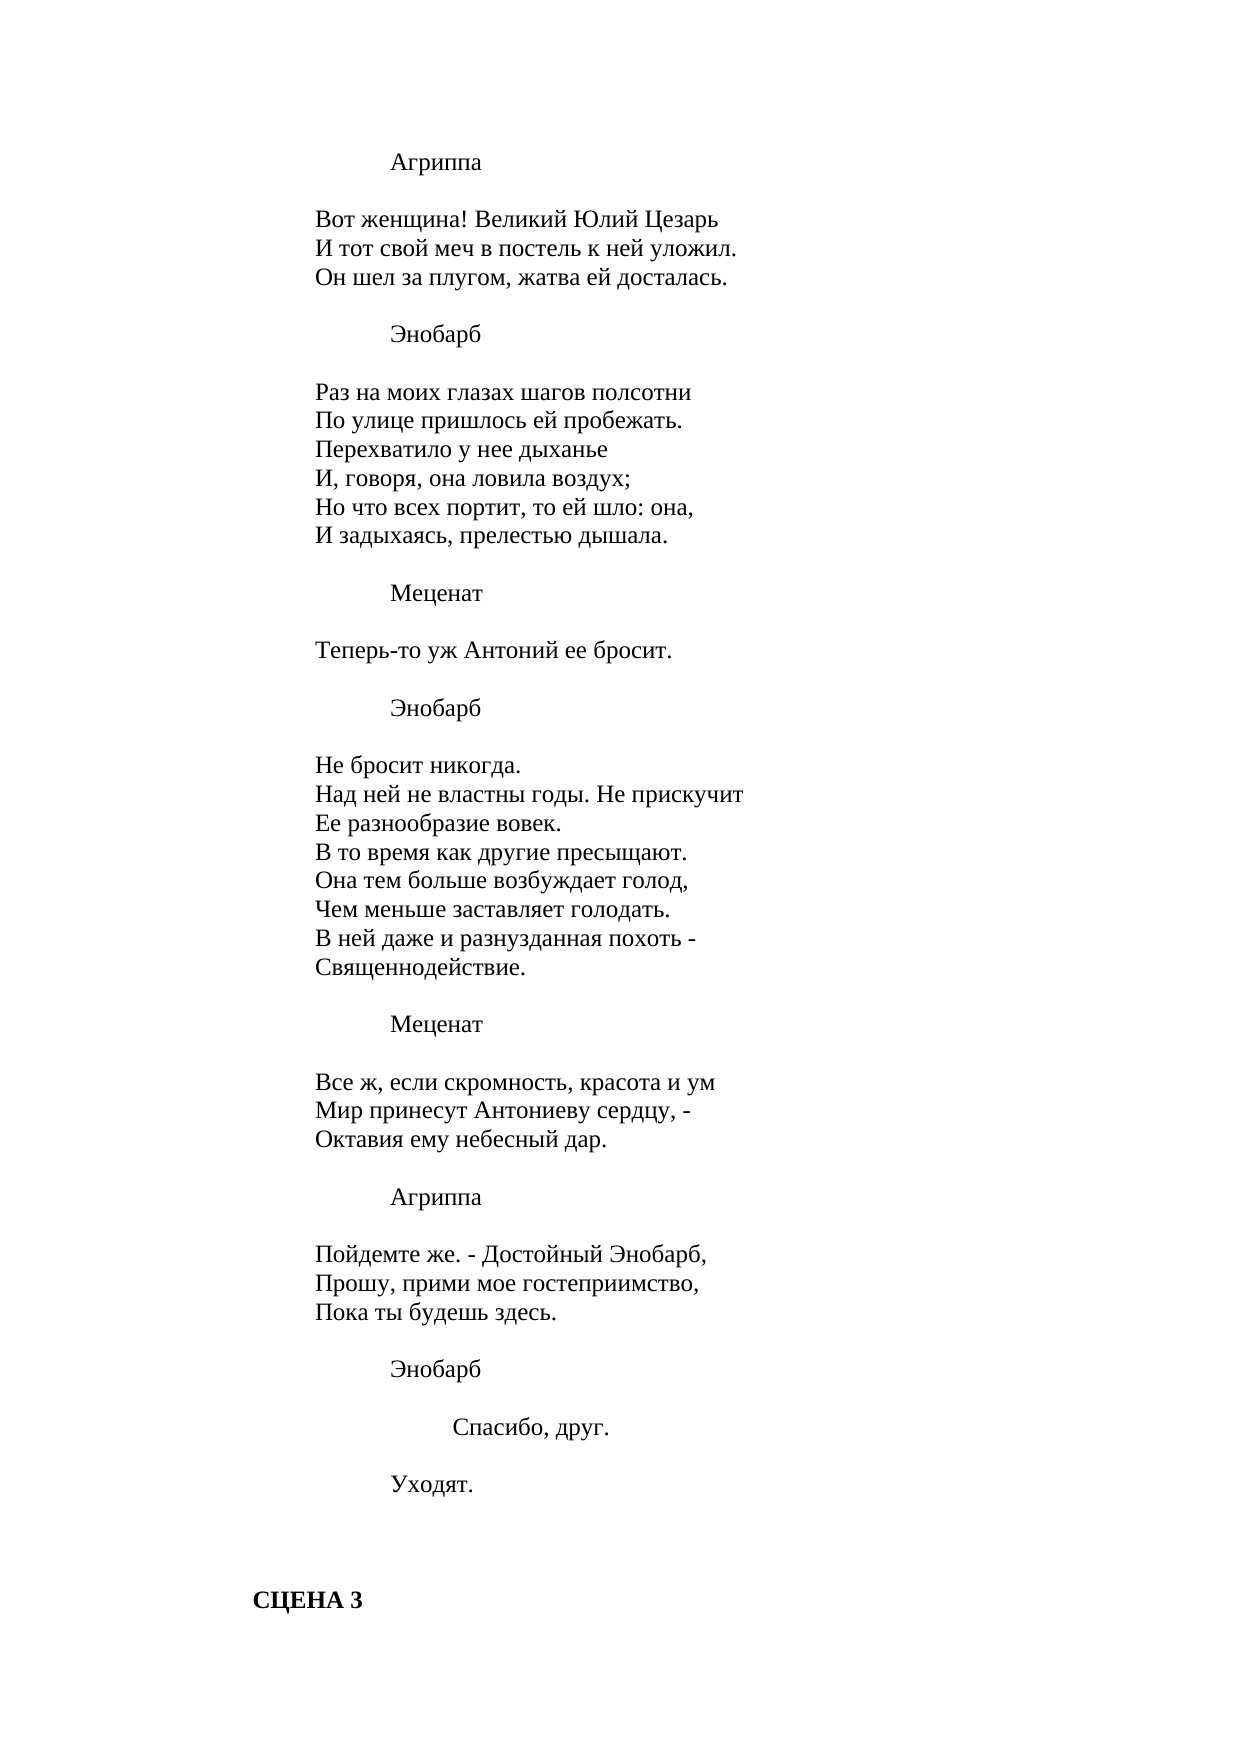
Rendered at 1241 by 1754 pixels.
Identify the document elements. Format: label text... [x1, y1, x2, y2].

text Энобарб [177, 1354, 1152, 1383]
text Спасибо, друг. [177, 1412, 1152, 1441]
text Пока ты будешь здесь. [177, 1297, 1152, 1326]
text Теперь-то уж Антоний ее бросит. [177, 636, 1152, 664]
text Энобарб [177, 319, 1152, 348]
text Пойдемте же. - Достойный Энобарб, [177, 1239, 1152, 1268]
subtitle СЦЕНА 3 [252, 1585, 1152, 1613]
text Октавия ему небесный дар. [177, 1124, 1152, 1153]
text Мир принесут Антониеву сердцу, - [177, 1096, 1152, 1124]
text Все ж, если скромность, красота и ум [177, 1067, 1152, 1096]
text Не бросит никогда. [177, 751, 1152, 779]
text По улице пришлось ей пробежать. [177, 406, 1152, 434]
text Ее разнообразие вовек. [177, 808, 1152, 837]
text Агриппа [177, 1182, 1152, 1211]
text Агриппа [177, 147, 1152, 176]
text Меценат [177, 578, 1152, 607]
text Чем меньше заставляет голодать. [177, 894, 1152, 923]
text Уходят. [177, 1469, 1152, 1498]
text Он шел за плугом, жатва ей досталась. [177, 262, 1152, 291]
text И задыхаясь, прелестью дышала. [177, 521, 1152, 549]
text И, говоря, она ловила воздух; [177, 463, 1152, 492]
text Перехватило у нее дыханье [177, 434, 1152, 463]
text Над ней не властны годы. Не прискучит [177, 779, 1152, 808]
text Энобарб [177, 693, 1152, 722]
text Священнодействие. [177, 952, 1152, 981]
text И тот свой меч в постель к ней уложил. [177, 233, 1152, 262]
text Меценат [177, 1009, 1152, 1038]
text Она тем больше возбуждает голод, [177, 866, 1152, 894]
text Вот женщина! Великий Юлий Цезарь [177, 204, 1152, 233]
text Раз на моих глазах шагов полсотни [177, 377, 1152, 406]
text Прошу, прими мое гостеприимство, [177, 1268, 1152, 1297]
text В то время как другие пресыщают. [177, 837, 1152, 866]
text Но что всех портит, то ей шло: она, [177, 492, 1152, 521]
text В ней даже и разнузданная похоть - [177, 923, 1152, 952]
